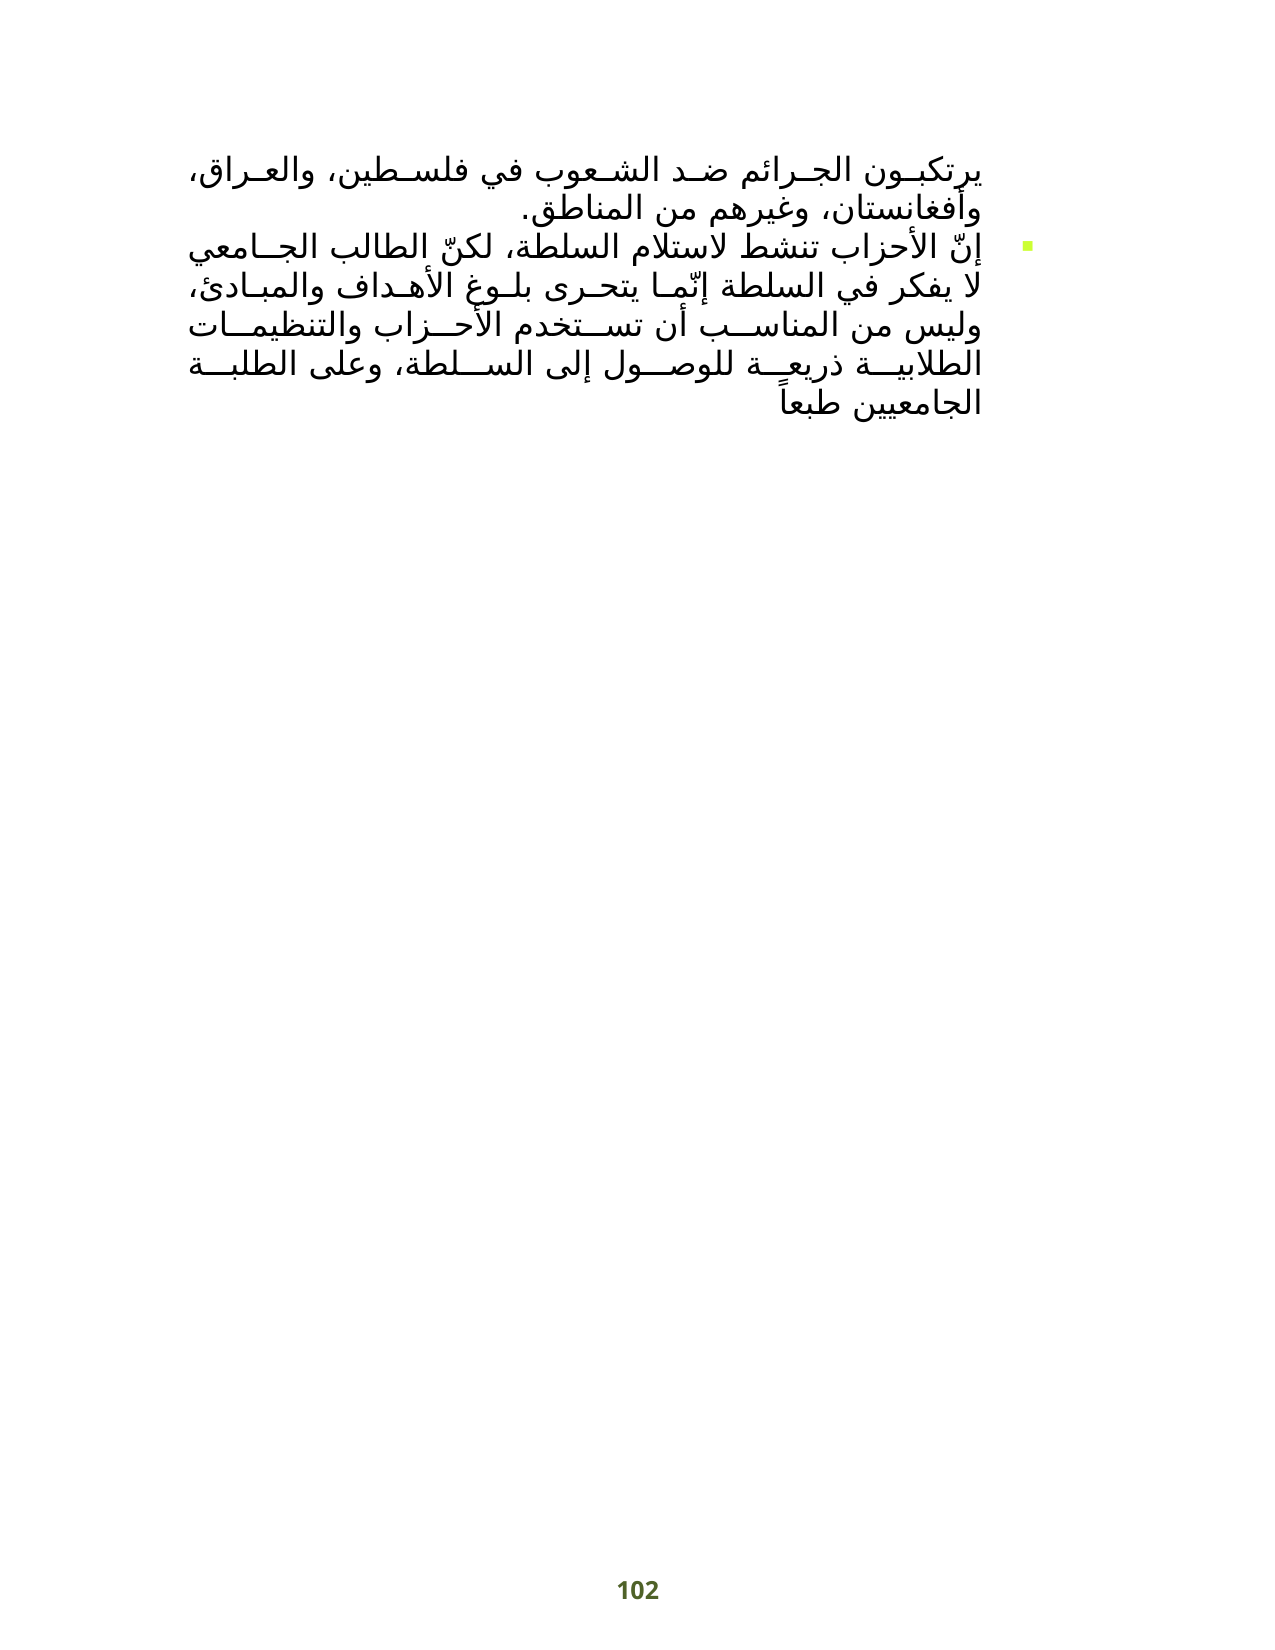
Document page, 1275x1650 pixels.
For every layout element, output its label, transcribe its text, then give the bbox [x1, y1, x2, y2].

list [187, 150, 1020, 228]
list إنّ الأحزاب تنشط لاستلام السلطة، لكنّ الطالب الجامعي لا يفكر في السلطة إنّما يتحرى بلوغ الأهداف والمبادئ، وليس من المناسب أن تستخدم الأحزاب والتنظيمات الطلابية ذريعة للوصول إلى السلطة، وعلى الطلبة الجامعيين طبعاً [187, 228, 1020, 422]
